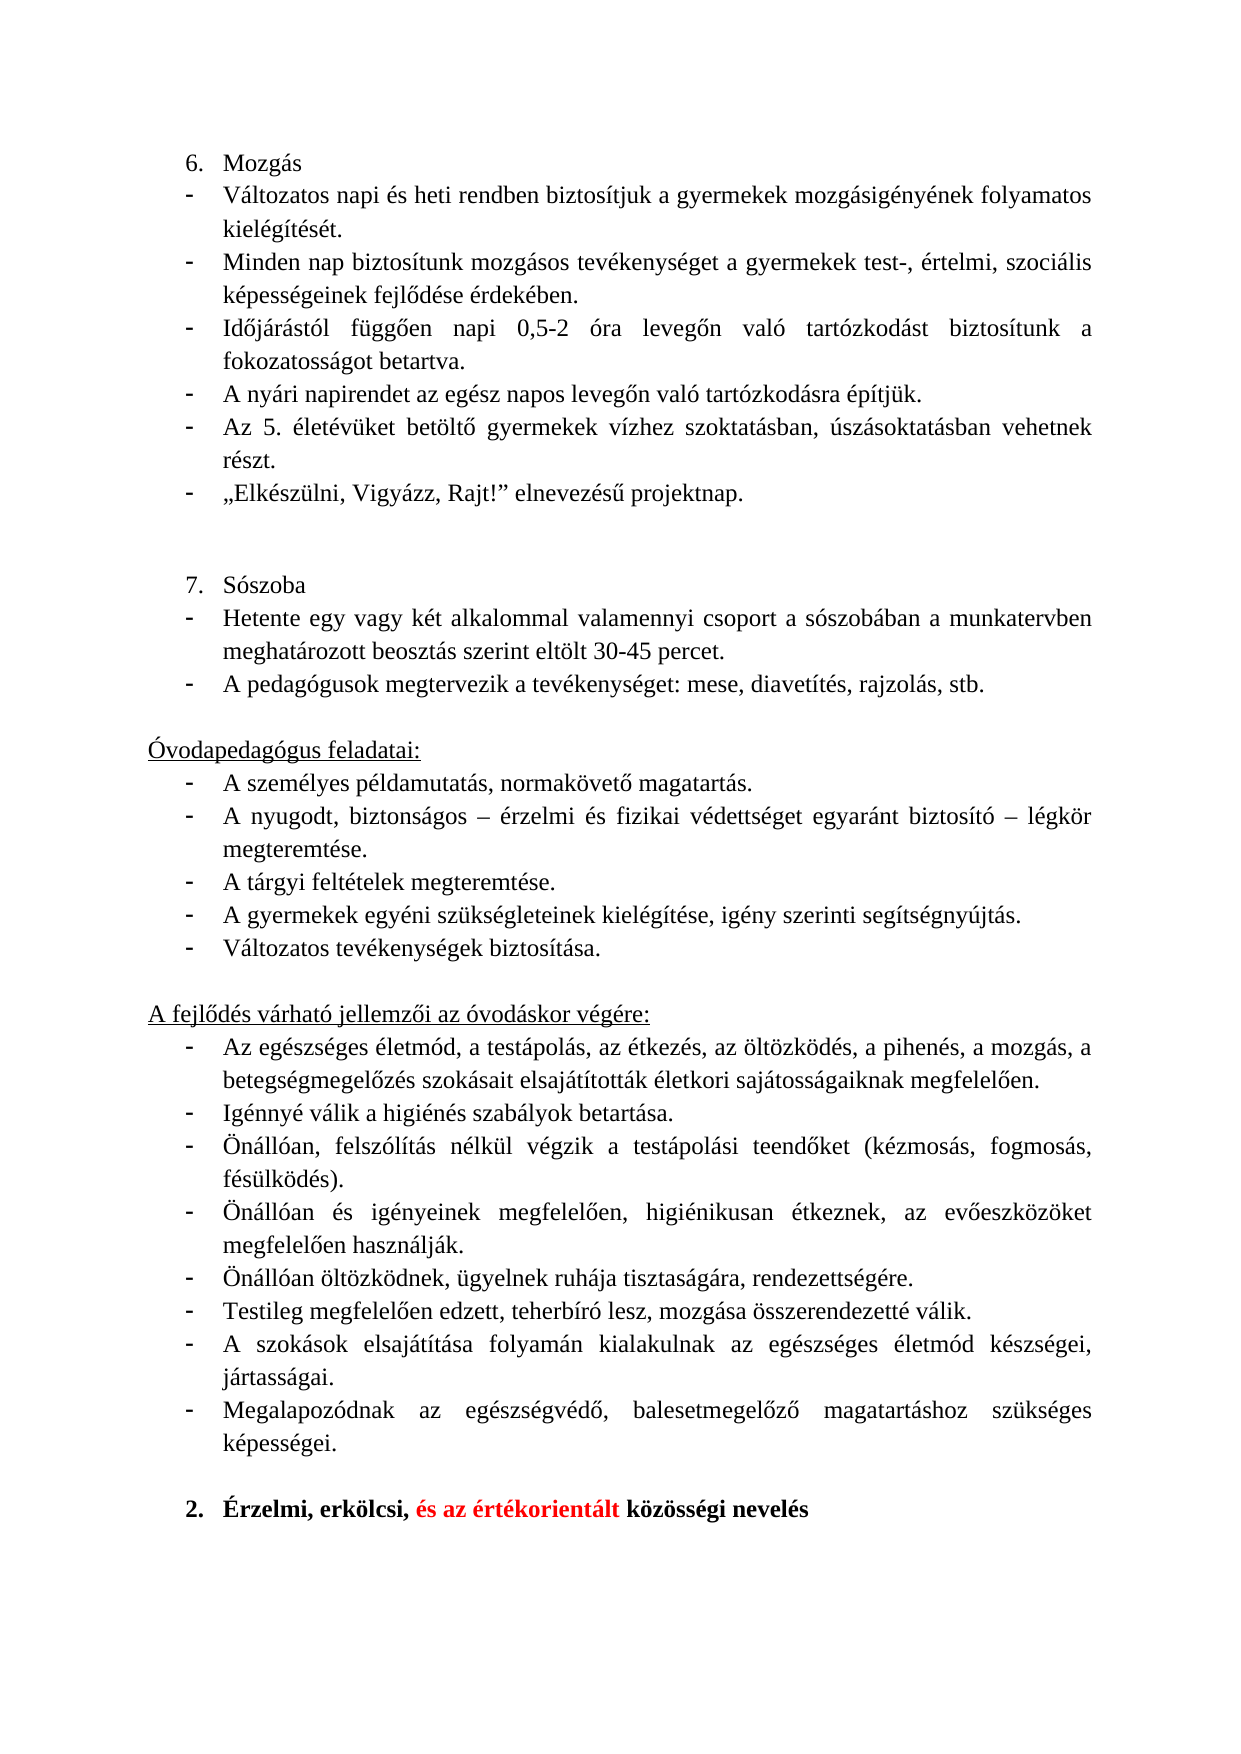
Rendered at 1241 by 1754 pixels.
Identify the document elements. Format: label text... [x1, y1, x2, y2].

list A nyugodt, biztonságos – érzelmi és fizikai védettséget egyaránt biztosító – légkör megteremtése. [185, 801, 1093, 863]
list Hetente egy vagy két alkalommal valamennyi csoport a sószobában a munkatervben meghatározott beosztás szerint eltölt 30-45 percet. [185, 603, 1093, 664]
list Sószoba [185, 570, 1093, 598]
list Változatos napi és heti rendben biztosítjuk a gyermekek mozgásigényének folyamatos kielégítését. [185, 181, 1093, 242]
list Mozgás [185, 148, 1093, 176]
list Minden nap biztosítunk mozgásos tevékenységet a gyermekek test-, értelmi, szociális képességeinek fejlődése érdekében. [185, 247, 1093, 308]
list Időjárástól függően napi 0,5-2 óra levegőn való tartózkodást biztosítunk a fokozatosságot betartva. [185, 313, 1093, 374]
text Óvodapedagógus feladatai: [148, 735, 1093, 763]
list A nyári napirendet az egész napos levegőn való tartózkodásra építjük. [185, 379, 1093, 407]
list A pedagógusok megtervezik a tevékenységet: mese, diavetítés, rajzolás, stb. [185, 669, 1093, 697]
list A gyermekek egyéni szükségleteinek kielégítése, igény szerinti segítségnyújtás. [185, 900, 1093, 929]
list Az 5. életévüket betöltő gyermekek vízhez szoktatásban, úszásoktatásban vehetnek részt. [185, 412, 1093, 473]
list Önállóan öltözködnek, ügyelnek ruhája tisztaságára, rendezettségére. [185, 1263, 1093, 1292]
list Érzelmi, erkölcsi, és az értékorientált közösségi nevelés [185, 1494, 1093, 1523]
list Önállóan és igényeinek megfelelően, higiénikusan étkeznek, az evőeszközöket megfelelően használják. [185, 1197, 1093, 1259]
list Változatos tevékenységek biztosítása. [185, 933, 1093, 962]
list Az egészséges életmód, a testápolás, az étkezés, az öltözködés, a pihenés, a mozgás, a betegségmegelőzés szokásait elsajátították életkori sajátosságaiknak megfelelően. [185, 1032, 1093, 1094]
list Önállóan, felszólítás nélkül végzik a testápolási teendőket (kézmosás, fogmosás, fésülködés). [185, 1131, 1093, 1193]
list A tárgyi feltételek megteremtése. [185, 867, 1093, 896]
list Megalapozódnak az egészségvédő, balesetmegelőző magatartáshoz szükséges képességei. [185, 1395, 1093, 1457]
list A szokások elsajátítása folyamán kialakulnak az egészséges életmód készségei, jártasságai. [185, 1329, 1093, 1391]
list A személyes példamutatás, normakövető magatartás. [185, 768, 1093, 797]
text A fejlődés várható jellemzői az óvodáskor végére: [148, 999, 1093, 1028]
list Igénnyé válik a higiénés szabályok betartása. [185, 1098, 1093, 1127]
list „Elkészülni, Vigyázz, Rajt!” elnevezésű projektnap. [185, 478, 1093, 507]
list Testileg megfelelően edzett, teherbíró lesz, mozgása összerendezetté válik. [185, 1296, 1093, 1325]
